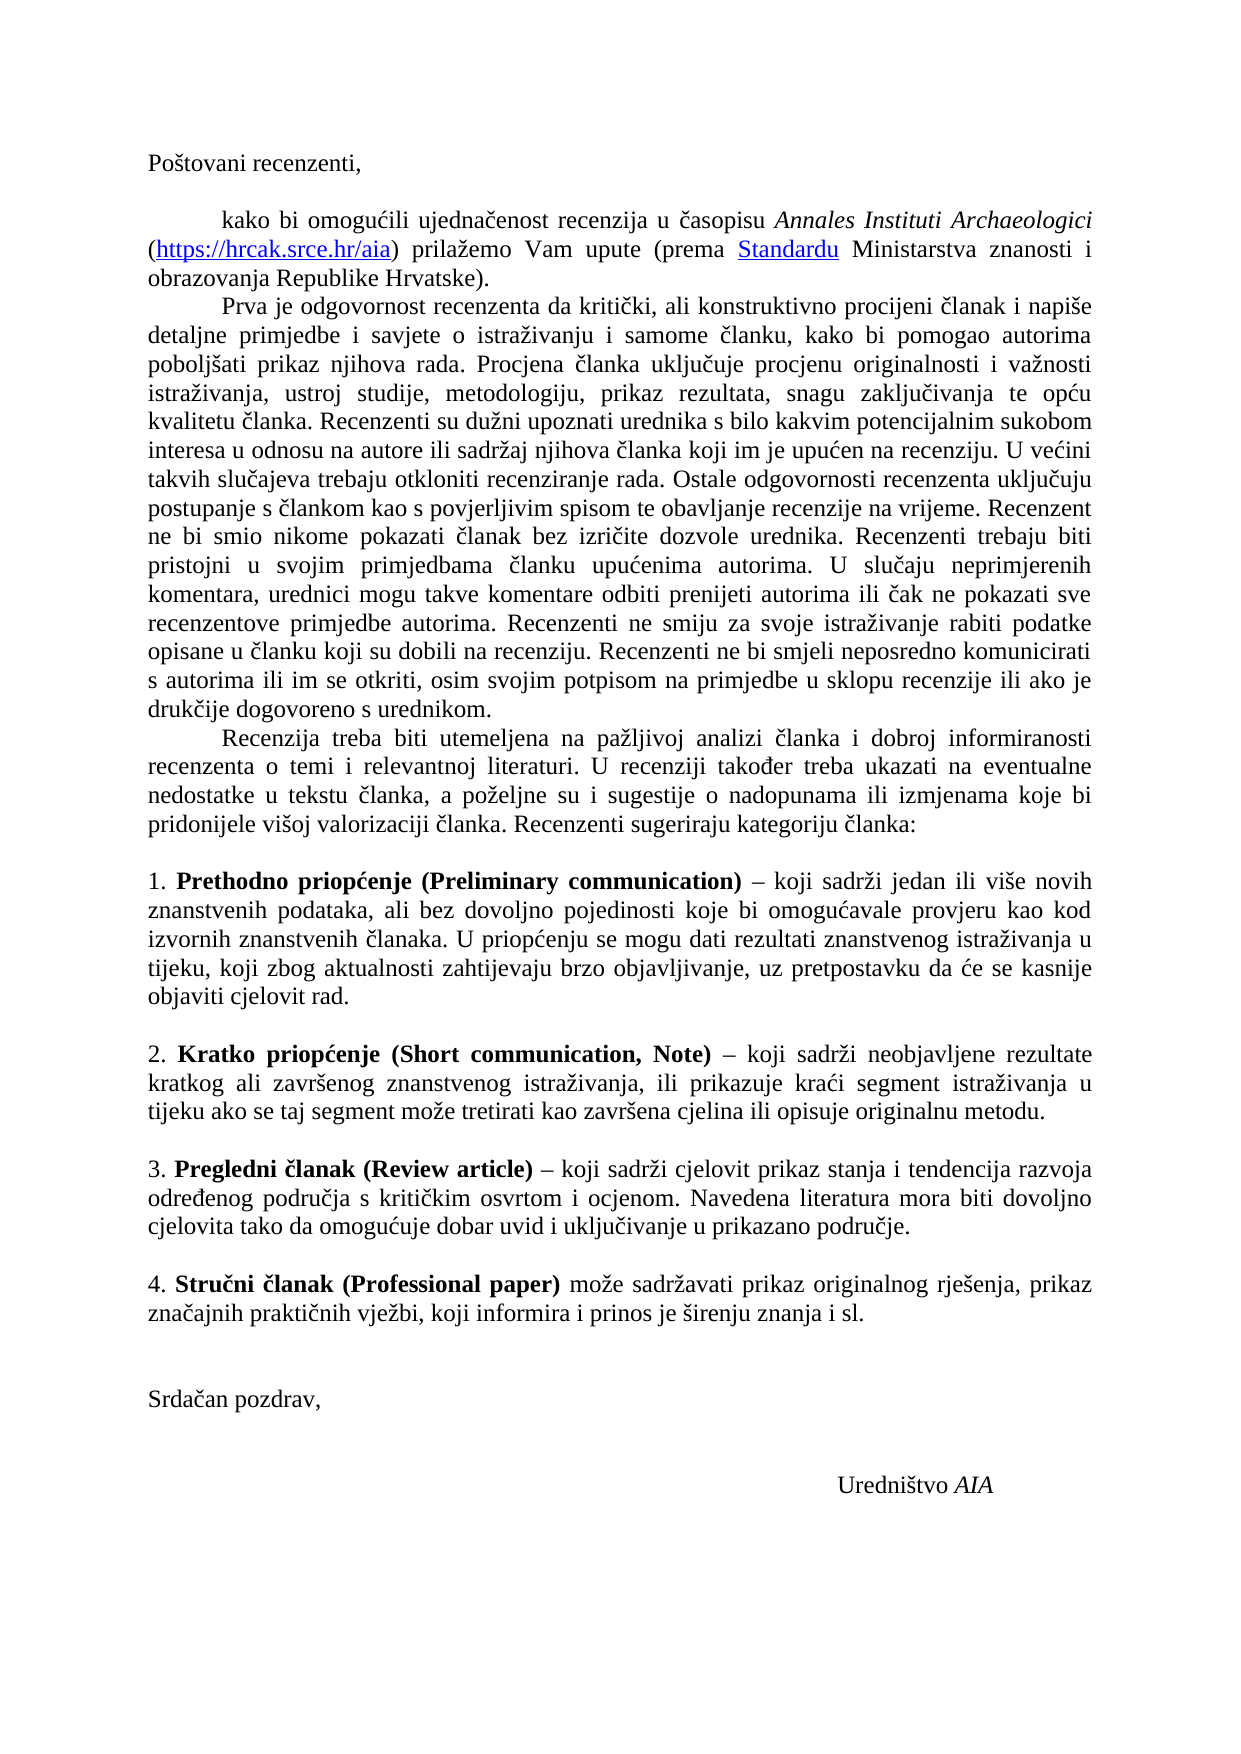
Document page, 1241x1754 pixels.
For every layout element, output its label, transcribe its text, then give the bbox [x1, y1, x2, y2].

text 3. Pregledni članak (Review article) – koji sadrži cjelovit prikaz stanja i tendencija razvoja određenog područja s kritičkim osvrtom i ocjenom. Navedena literatura mora biti dovoljno cjelovita tako da omogućuje dobar uvid i uključivanje u prikazano područje. [148, 1154, 1093, 1240]
text Prva je odgovornost recenzenta da kritički, ali konstruktivno procijeni članak i napiše detaljne primjedbe i savjete o istraživanju i samome članku, kako bi pomogao autorima poboljšati prikaz njihova rada. Procjena članka uključuje procjenu originalnosti i važnosti istraživanja, ustroj studije, metodologiju, prikaz rezultata, snagu zaključivanja te opću kvalitetu članka. Recenzenti su dužni upoznati urednika s bilo kakvim potencijalnim sukobom interesa u odnosu na autore ili sadržaj njihova članka koji im je upućen na recenziju. U većini takvih slučajeva trebaju otkloniti recenziranje rada. Ostale odgovornosti recenzenta uključuju postupanje s člankom kao s povjerljivim spisom te obavljanje recenzije na vrijeme. Recenzent ne bi smio nikome pokazati članak bez izričite dozvole urednika. Recenzenti trebaju biti pristojni u svojim primjedbama članku upućenima autorima. U slučaju neprimjerenih komentara, urednici mogu takve komentare odbiti prenijeti autorima ili čak ne pokazati sve recenzentove primjedbe autorima. Recenzenti ne smiju za svoje istraživanje rabiti podatke opisane u članku koji su dobili na recenziju. Recenzenti ne bi smjeli neposredno komunicirati s autorima ili im se otkriti, osim svojim potpisom na primjedbe u sklopu recenzije ili ako je drukčije dogovoreno s urednikom. [148, 291, 1093, 723]
text Poštovani recenzenti, [148, 148, 1093, 176]
text 4. Stručni članak (Professional paper) može sadržavati prikaz originalnog rješenja, prikaz značajnih praktičnih vježbi, koji informira i prinos je širenju znanja i sl. [148, 1269, 1093, 1326]
text kako bi omogućili ujednačenost recenzija u časopisu Annales Instituti Archaeologici (https://hrcak.srce.hr/aia) prilažemo Vam upute (prema Standardu Ministarstva znanosti i obrazovanja Republike Hrvatske). [148, 205, 1093, 291]
text Uredništvo AIA [738, 1470, 1093, 1499]
text Srdačan pozdrav, [148, 1384, 1093, 1413]
text Recenzija treba biti utemeljena na pažljivoj analizi članka i dobroj informiranosti recenzenta o temi i relevantnoj literaturi. U recenziji također treba ukazati na eventualne nedostatke u tekstu članka, a poželjne su i sugestije o nadopunama ili izmjenama koje bi pridonijele višoj valorizaciji članka. Recenzenti sugeriraju kategoriju članka: [148, 723, 1093, 838]
text 2. Kratko priopćenje (Short communication, Note) – koji sadrži neobjavljene rezultate kratkog ali završenog znanstvenog istraživanja, ili prikazuje kraći segment istraživanja u tijeku ako se taj segment može tretirati kao završena cjelina ili opisuje originalnu metodu. [148, 1039, 1093, 1125]
text 1. Prethodno priopćenje (Preliminary communication) – koji sadrži jedan ili više novih znanstvenih podataka, ali bez dovoljno pojedinosti koje bi omogućavale provjeru kao kod izvornih znanstvenih članaka. U priopćenju se mogu dati rezultati znanstvenog istraživanja u tijeku, koji zbog aktualnosti zahtijevaju brzo objavljivanje, uz pretpostavku da će se kasnije objaviti cjelovit rad. [148, 866, 1093, 1010]
